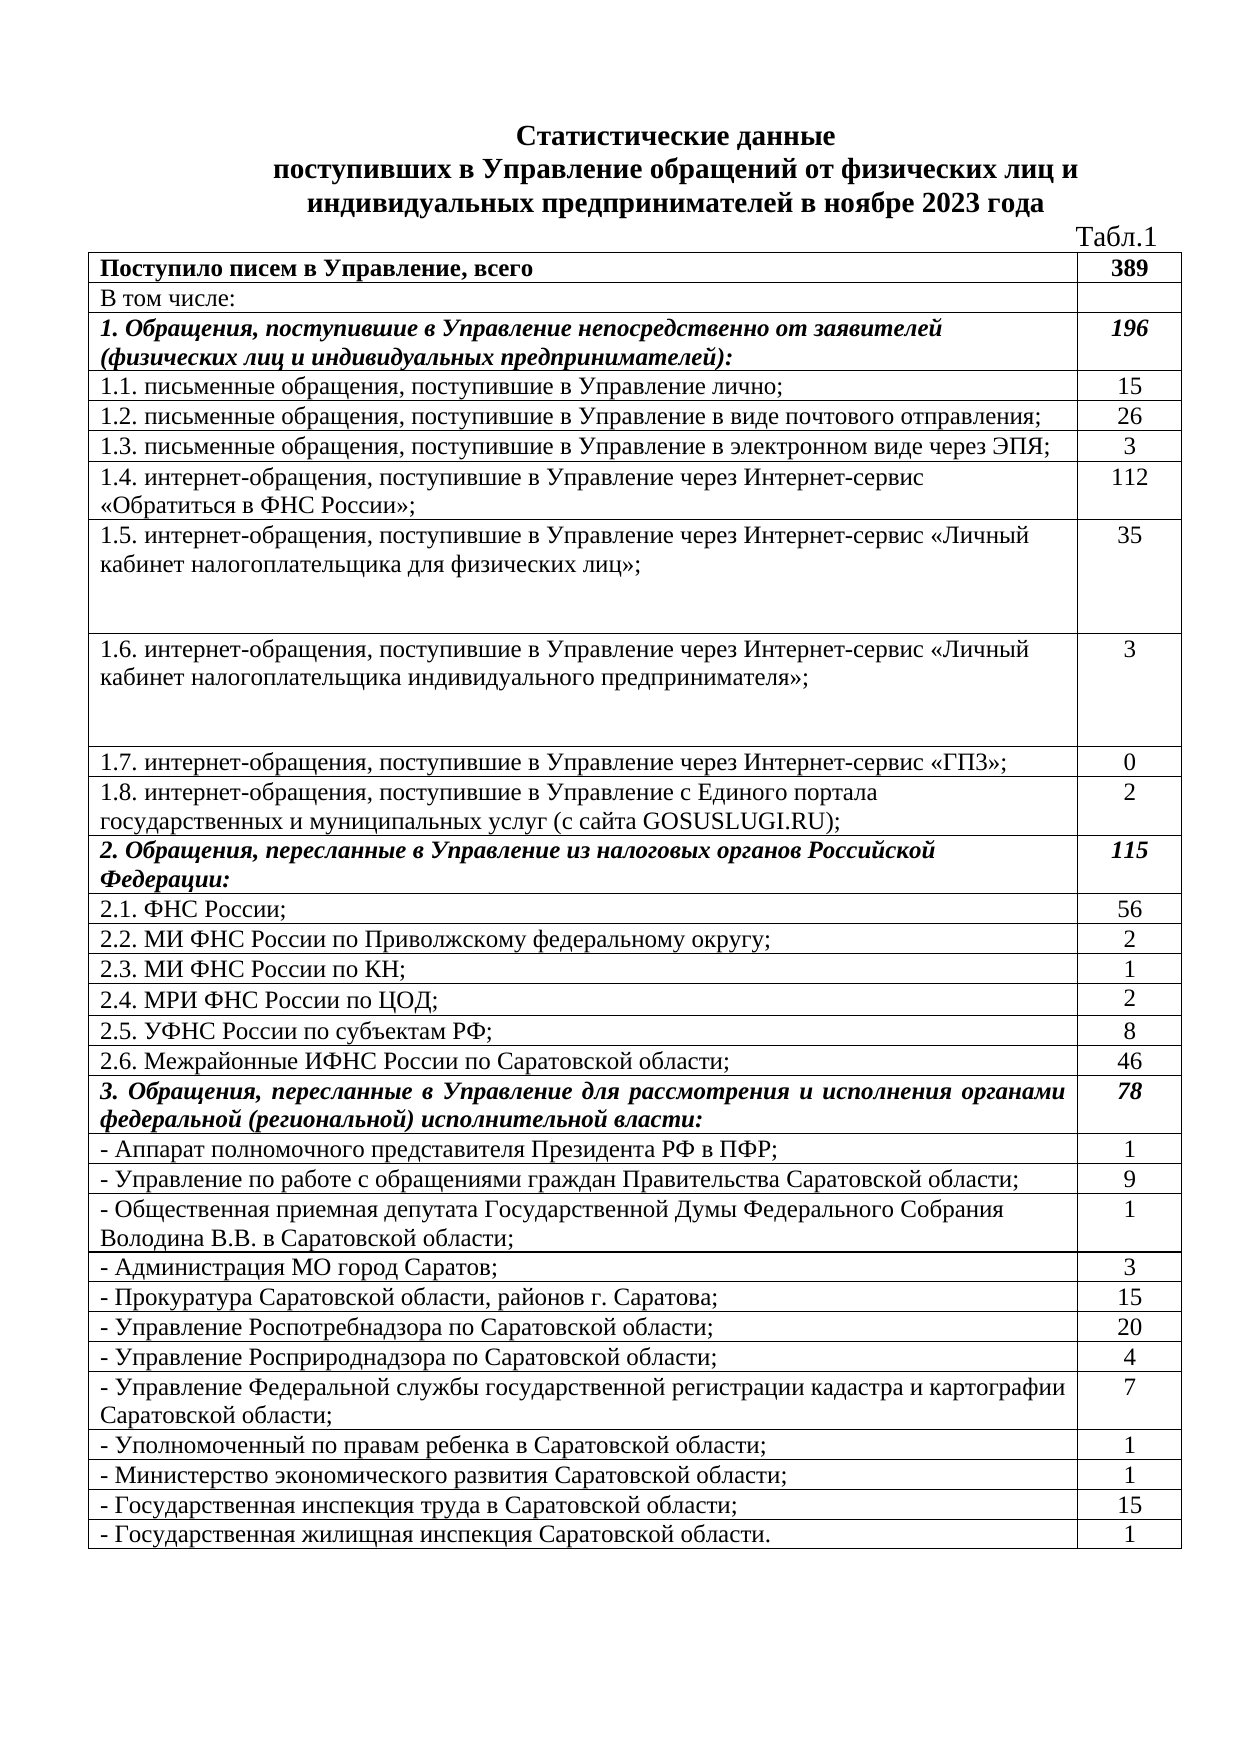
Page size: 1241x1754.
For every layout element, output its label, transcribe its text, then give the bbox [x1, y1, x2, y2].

table_cell письменные обращения, поступившие в Управление в виде почтового отправления; [89, 401, 1077, 430]
text Статистические данные [194, 118, 1157, 152]
table_cell 196 [1078, 313, 1181, 370]
table_cell 2.6. Межрайонные ИФНС России по Саратовской области; [89, 1046, 1077, 1075]
table_cell 4 [1078, 1342, 1181, 1371]
table_cell - Министерство экономического развития Саратовской области; [89, 1460, 1077, 1489]
table_cell - Государственная жилищная инспекция Саратовской области. [89, 1520, 1077, 1548]
table_cell 1 [1078, 1194, 1181, 1251]
table_cell 3 [1078, 634, 1181, 746]
table_cell - Управление Федеральной службы государственной регистрации кадастра и картографии Саратовской области; [89, 1372, 1077, 1429]
table_cell письменные обращения, поступившие в Управление лично; [89, 371, 1077, 400]
table_cell 2 [1078, 777, 1181, 834]
table_cell 2.1. ФНС России; [89, 894, 1077, 923]
text Табл.1 [194, 219, 1157, 252]
table_cell 15 [1078, 1490, 1181, 1518]
table_cell 46 [1078, 1046, 1181, 1075]
table_cell 2 [1078, 984, 1181, 1015]
table_cell 2.4. МРИ ФНС России по ЦОД; [89, 984, 1077, 1015]
table_cell 2.5. УФНС России по субъектам РФ; [89, 1016, 1077, 1045]
table_cell [1078, 283, 1181, 312]
table_cell - Аппарат полномочного представителя Президента РФ в ПФР; [89, 1134, 1077, 1163]
table_cell интернет-обращения, поступившие в Управление через Интернет-сервис «Личный кабинет налогоплательщика индивидуального предпринимателя»; [89, 634, 1077, 746]
table_cell 0 [1078, 747, 1181, 776]
table_cell - Администрация МО город Саратов; [89, 1253, 1077, 1281]
table_cell - Прокуратура Саратовской области, районов г. Саратова; [89, 1282, 1077, 1311]
table_cell интернет-обращения, поступившие в Управление через Интернет-сервис «Личный кабинет налогоплательщика для физических лиц»; [89, 520, 1077, 633]
table_cell интернет-обращения, поступившие в Управление через Интернет-сервис «Обратиться в ФНС России»; [89, 462, 1077, 519]
table_cell - Уполномоченный по правам ребенка в Саратовской области; [89, 1430, 1077, 1459]
table_cell 56 [1078, 894, 1181, 923]
table_cell 2.2. МИ ФНС России по Приволжскому федеральному округу; [89, 924, 1077, 953]
table_header 389 [1078, 253, 1181, 282]
table_cell 112 [1078, 462, 1181, 519]
table_cell 1 [1078, 1460, 1181, 1489]
table_cell 1 [1078, 1134, 1181, 1163]
table_cell 8 [1078, 1016, 1181, 1045]
table_cell 1 [1078, 1430, 1181, 1459]
table_cell - Общественная приемная депутата Государственной Думы Федерального Собрания Володина В.В. в Саратовской области; [89, 1194, 1077, 1251]
table_cell письменные обращения, поступившие в Управление в электронном виде через ЭПЯ; [89, 431, 1077, 461]
table_cell - Государственная инспекция труда в Саратовской области; [89, 1490, 1077, 1518]
table_cell 1. Обращения, поступившие в Управление непосредственно от заявителей (физических лиц и индивидуальных предпринимателей): [89, 313, 1077, 370]
table_cell 3 [1078, 431, 1181, 461]
table_cell - Управление по работе с обращениями граждан Правительства Саратовской области; [89, 1164, 1077, 1193]
table_cell 3 [1078, 1253, 1181, 1281]
table_cell 2. Обращения, пересланные в Управление из налоговых органов Российской Федерации: [89, 836, 1077, 893]
table_cell 3. Обращения, пересланные в Управление для рассмотрения и исполнения органами федеральной (региональной) исполнительной власти: [89, 1076, 1077, 1133]
table_cell 26 [1078, 401, 1181, 430]
table_cell интернет-обращения, поступившие в Управление с Единого портала государственных и муниципальных услуг (с сайта GOSUSLUGI.RU); [89, 777, 1077, 834]
table_cell 20 [1078, 1312, 1181, 1341]
text поступивших в Управление обращений от физических лиц и индивидуальных предпринимателей в ноябре 2023 года [194, 152, 1157, 219]
table_cell 7 [1078, 1372, 1181, 1429]
table_cell 2 [1078, 924, 1181, 953]
table_header Поступило писем в Управление, всего [89, 253, 1077, 282]
table_cell 78 [1078, 1076, 1181, 1133]
table_cell 1 [1078, 954, 1181, 982]
table_cell 1 [1078, 1520, 1181, 1548]
table_cell 2.3. МИ ФНС России по КН; [89, 954, 1077, 982]
table_cell 9 [1078, 1164, 1181, 1193]
table_cell В том числе: [89, 283, 1077, 312]
table_cell 115 [1078, 836, 1181, 893]
table_cell 15 [1078, 371, 1181, 400]
table_cell - Управление Росприроднадзора по Саратовской области; [89, 1342, 1077, 1371]
table_cell интернет-обращения, поступившие в Управление через Интернет-сервис «ГП3»; [89, 747, 1077, 776]
table_cell 15 [1078, 1282, 1181, 1311]
table_cell - Управление Роспотребнадзора по Саратовской области; [89, 1312, 1077, 1341]
table_cell 35 [1078, 520, 1181, 633]
